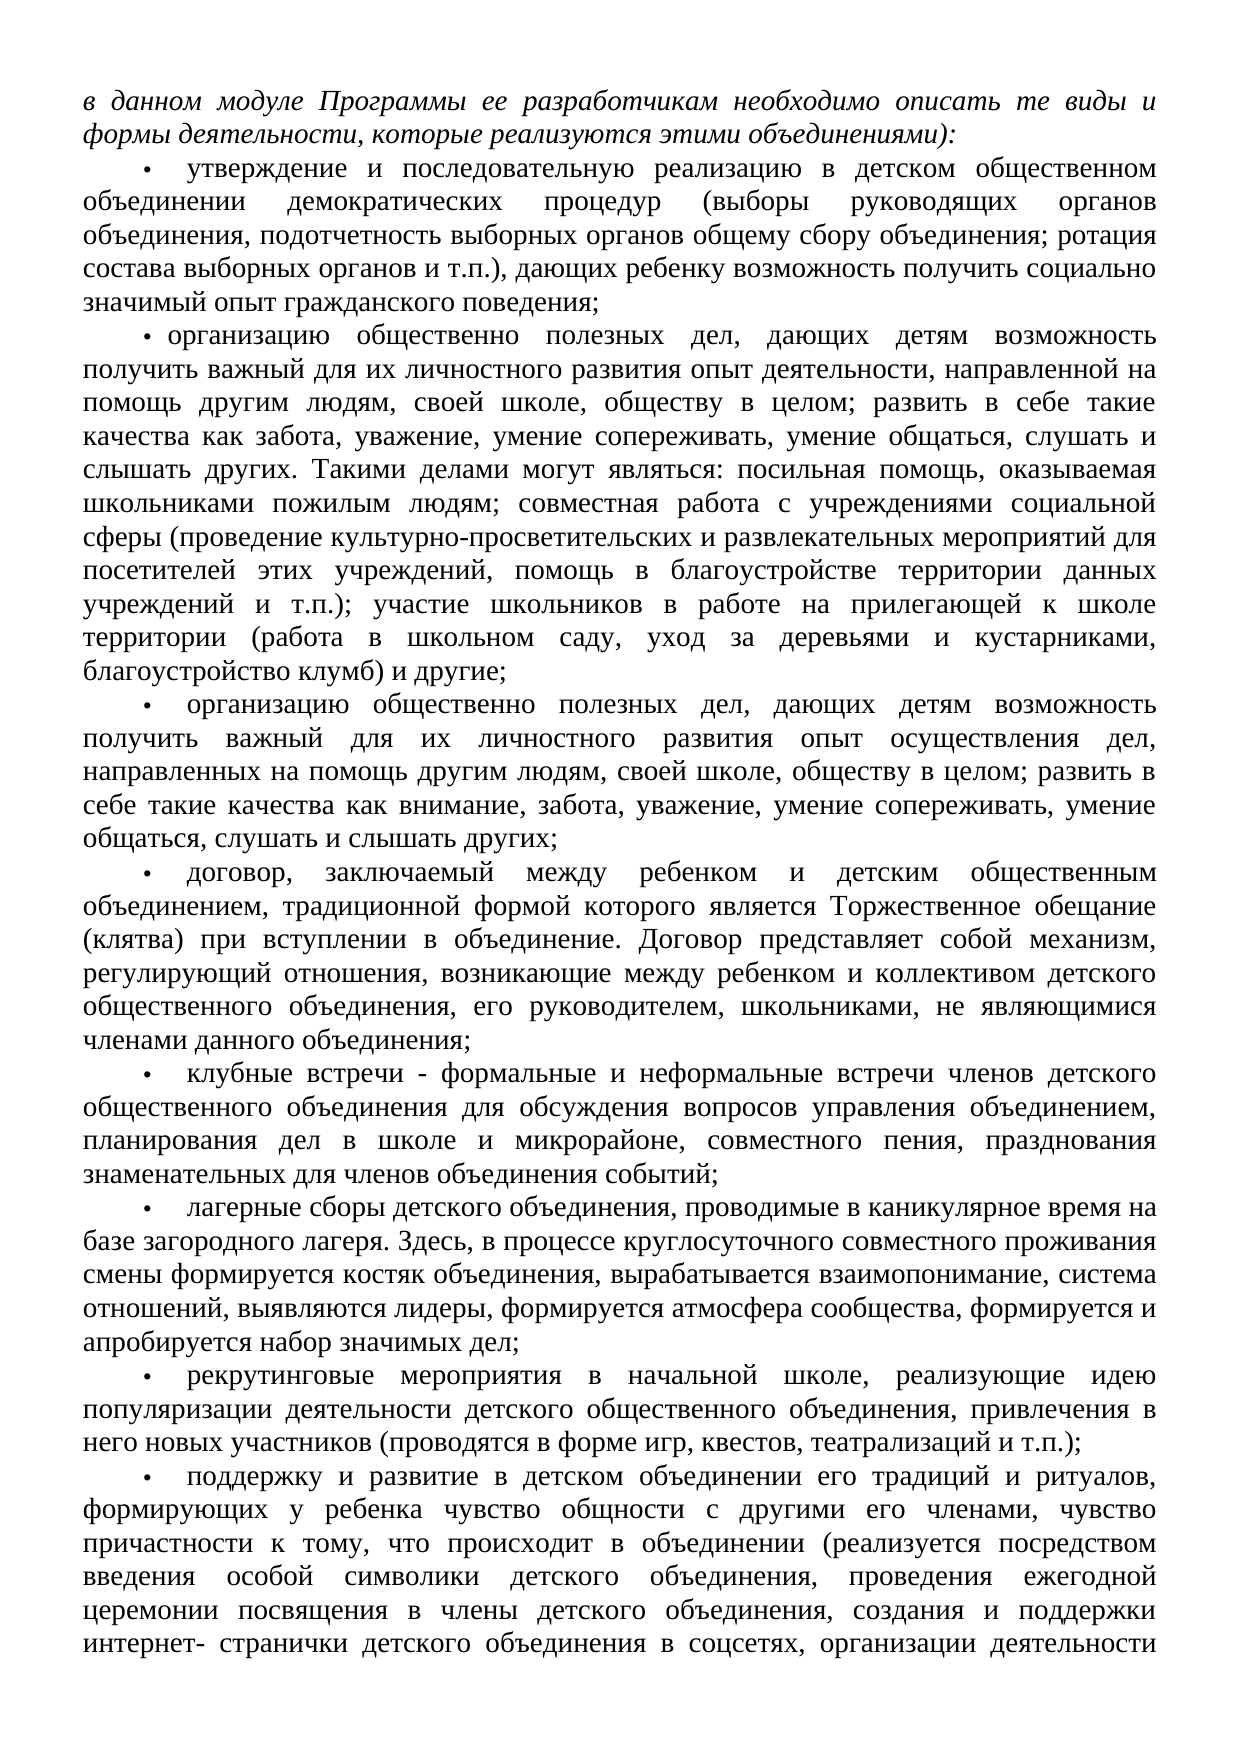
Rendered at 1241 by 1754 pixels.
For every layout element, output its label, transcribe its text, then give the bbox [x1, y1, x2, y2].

list договор, заключаемый между ребенком и детским общественным объединением, традиционной формой которого является Торжественное обещание (клятва) при вступлении в объединение. Договор представляет собой механизм, регулирующий отношения, возникающие между ребенком и коллективом детского общественного объединения, его руководителем, школьниками, не являющимися членами данного объединения; [83, 854, 1157, 1055]
list лагерные сборы детского объединения, проводимые в каникулярное время на базе загородного лагеря. Здесь, в процессе круглосуточного совместного проживания смены формируется костяк объединения, вырабатывается взаимопонимание, система отношений, выявляются лидеры, формируется атмосфера сообщества, формируется и апробируется набор значимых дел; [83, 1189, 1157, 1357]
list клубные встречи - формальные и неформальные встречи членов детского общественного объединения для обсуждения вопросов управления объединением, планирования дел в школе и микрорайоне, совместного пения, празднования знаменательных для членов объединения событий; [83, 1055, 1157, 1189]
list организацию общественно полезных дел, дающих детям возможность получить важный для их личностного развития опыт деятельности, направленной на помощь другим людям, своей школе, обществу в целом; развить в себе такие качества как забота, уважение, умение сопереживать, умение общаться, слушать и слышать других. Такими делами могут являться: посильная помощь, оказываемая школьниками пожилым людям; совместная работа с учреждениями социальной сферы (проведение культурно-просветительских и развлекательных мероприятий для посетителей этих учреждений, помощь в благоустройстве территории данных учреждений и т.п.); участие школьников в работе на прилегающей к школе территории (работа в школьном саду, уход за деревьями и кустарниками, благоустройство клумб) и другие; [83, 317, 1157, 686]
list организацию общественно полезных дел, дающих детям возможность получить важный для их личностного развития опыт осуществления дел, направленных на помощь другим людям, своей школе, обществу в целом; развить в себе такие качества как внимание, забота, уважение, умение сопереживать, умение общаться, слушать и слышать других; [83, 686, 1157, 854]
list рекрутинговые мероприятия в начальной школе, реализующие идею популяризации деятельности детского общественного объединения, привлечения в него новых участников (проводятся в форме игр, квестов, театрализаций и т.п.); [83, 1357, 1157, 1458]
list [83, 1458, 1157, 1659]
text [83, 83, 1157, 150]
list утверждение и последовательную реализацию в детском общественном объединении демократических процедур (выборы руководящих органов объединения, подотчетность выборных органов общему сбору объединения; ротация состава выборных органов и т.п.), дающих ребенку возможность получить социально значимый опыт гражданского поведения; [83, 150, 1157, 317]
